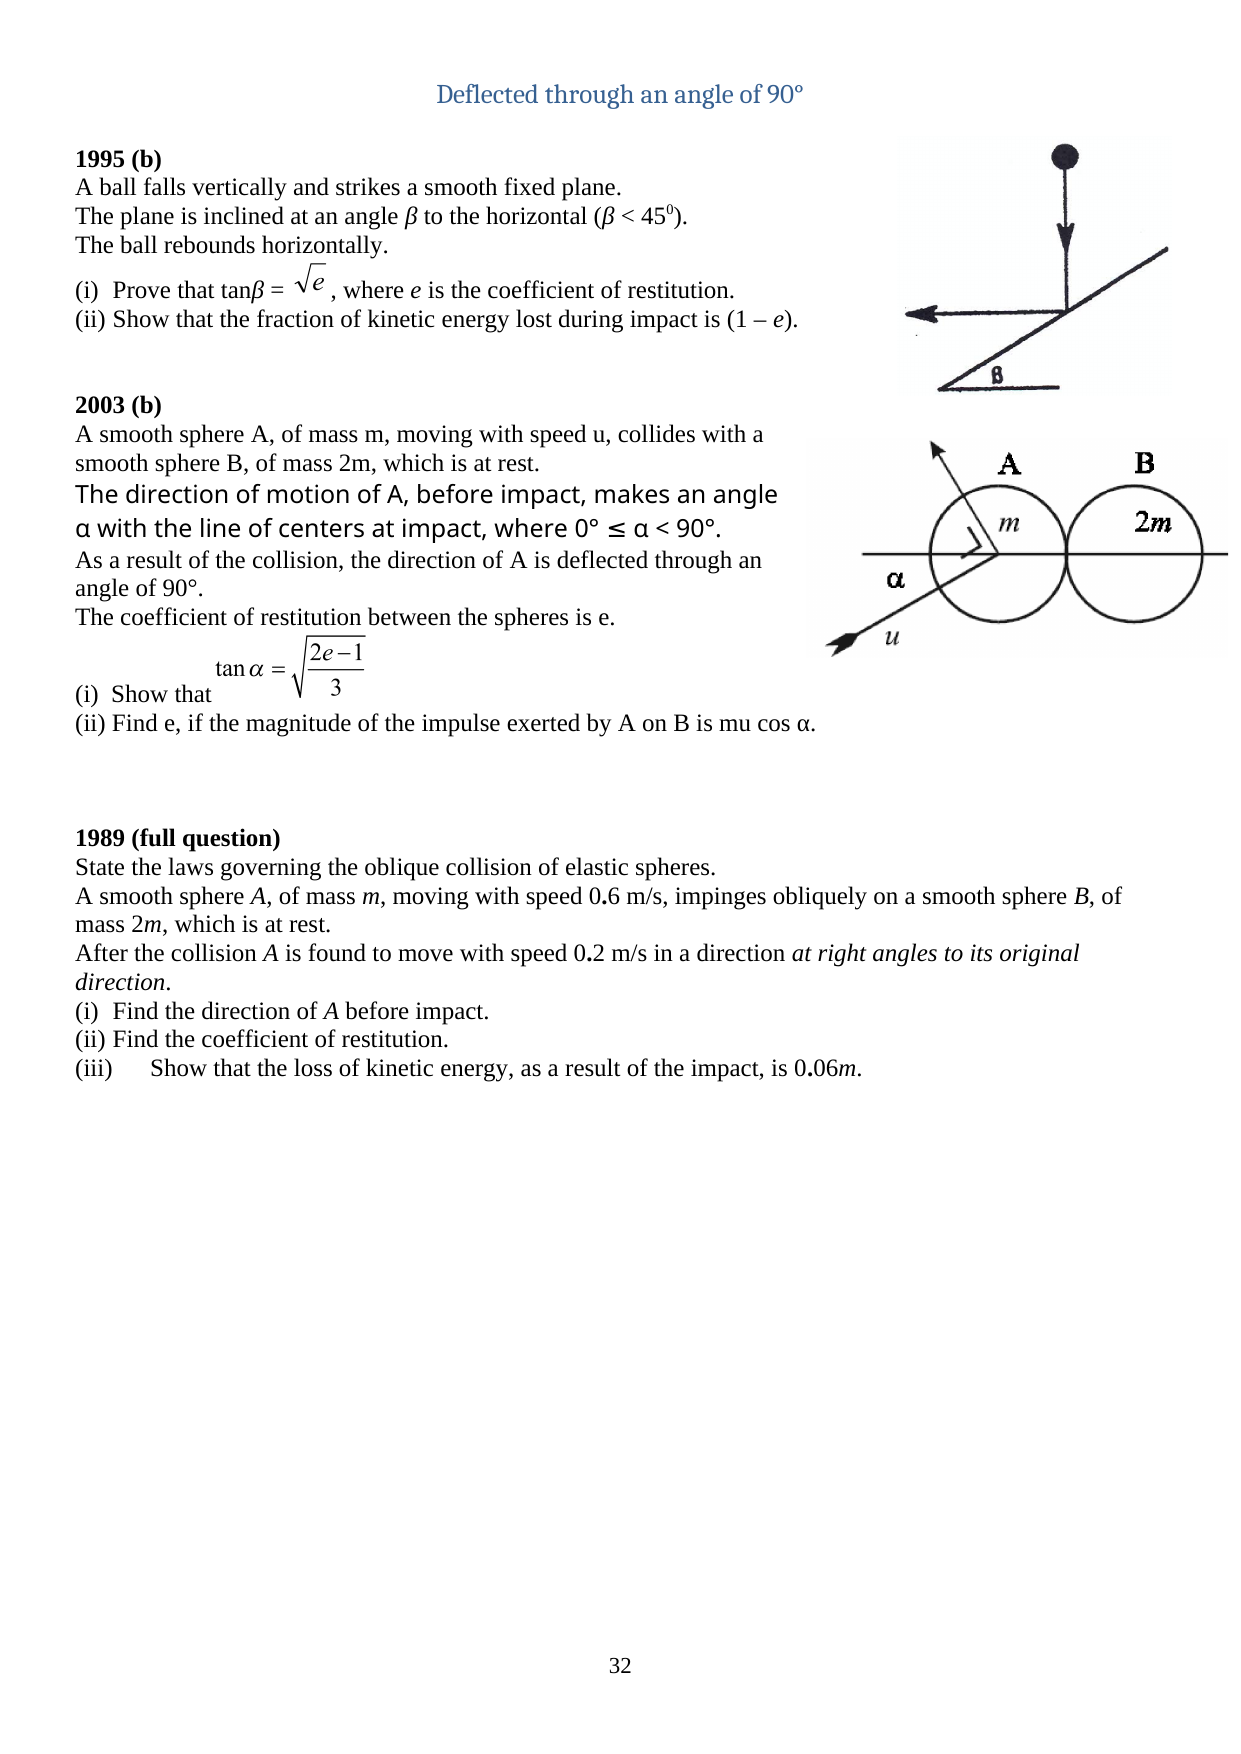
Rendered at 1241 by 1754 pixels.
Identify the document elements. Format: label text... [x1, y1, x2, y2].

text After the collision A is found to move with speed 0.2 m/s in a direction at right angles to its original direction. [75, 938, 1165, 996]
list Show that the loss of kinetic energy, as a result of the impact, is 0.06m. [75, 1053, 1165, 1082]
list Find the direction of A before impact. [75, 996, 1165, 1024]
text A smooth sphere A, of mass m, moving with speed u, collides with a smooth sphere B, of mass 2m, which is at rest. [75, 419, 1165, 477]
text (i) Show that [75, 631, 1165, 708]
text As a result of the collision, the direction of A is deflected through an angle of 90°. [75, 545, 806, 602]
text The coefficient of restitution between the spheres is e. [75, 602, 806, 631]
subtitle Deflected through an angle of 90° [75, 79, 1165, 110]
list Prove that tanβ = , where e is the coefficient of restitution. [75, 259, 896, 304]
list Show that the fraction of kinetic energy lost during impact is (1 – e). [75, 304, 896, 333]
text (ii) Find e, if the magnitude of the impulse exerted by A on B is mu cos α. [75, 708, 1165, 737]
picture [211, 631, 370, 703]
text 1989 (full question) [75, 823, 1165, 852]
picture [290, 258, 331, 299]
list Find the coefficient of restitution. [75, 1024, 1165, 1053]
text 2003 (b) [75, 390, 1165, 419]
text A smooth sphere A, of mass m, moving with speed 0.6 m/s, impinges obliquely on a smooth sphere B, of mass 2m, which is at rest. [75, 881, 1165, 938]
text 1995 (b) [75, 144, 896, 172]
text The direction of motion of A, before impact, makes an angle α with the line of centers at impact, where 0° ≤ α < 90°. [75, 477, 806, 545]
text The plane is inclined at an angle β to the horizontal (β < 450). The ball rebounds horizontally. [75, 201, 896, 259]
text A ball falls vertically and strikes a smooth fixed plane. [75, 172, 896, 201]
picture [896, 136, 1172, 396]
text State the laws governing the oblique collision of elastic spheres. [75, 852, 1165, 881]
picture [806, 438, 1229, 658]
